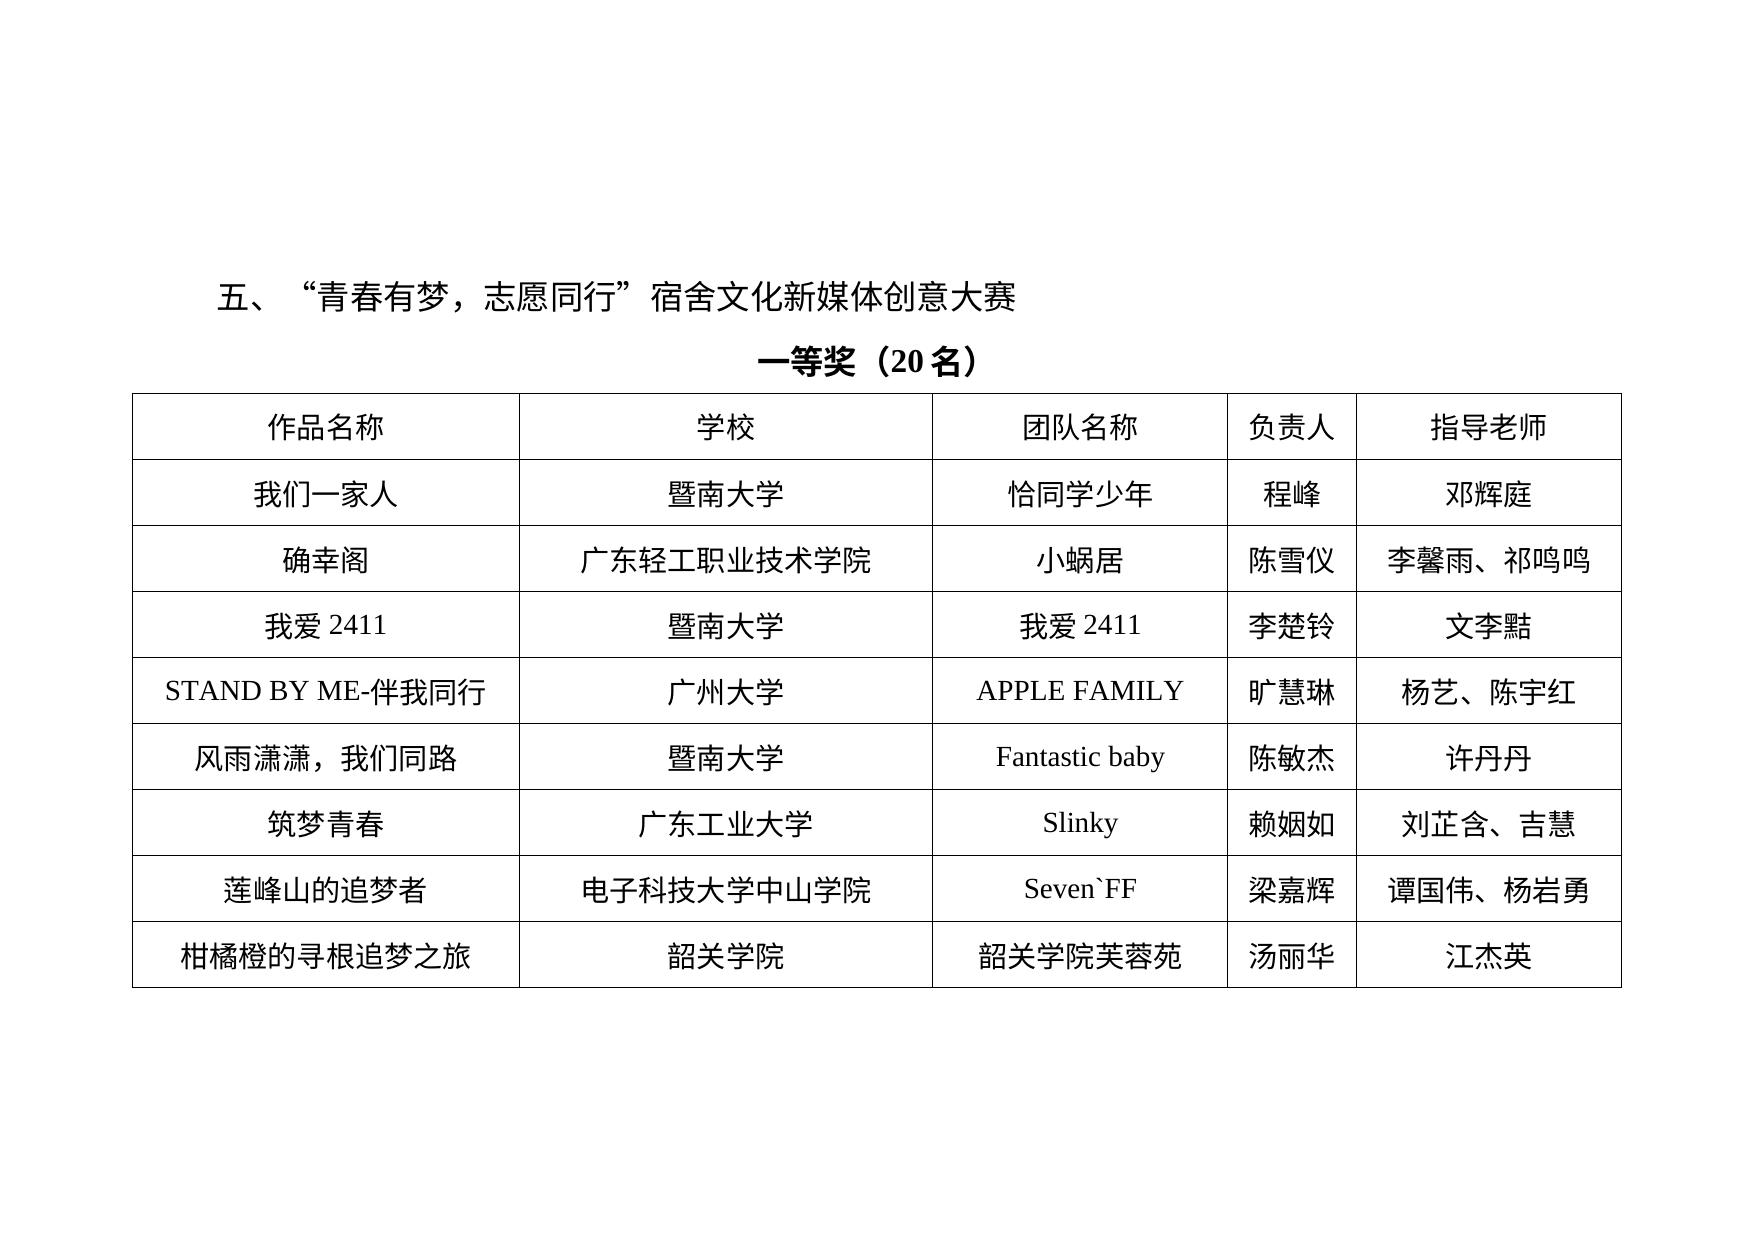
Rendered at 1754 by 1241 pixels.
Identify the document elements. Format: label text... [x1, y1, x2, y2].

text 一等奖（20名） [150, 328, 1604, 393]
table_header 负责人 [1228, 394, 1356, 459]
table_cell 筑梦青春 [133, 790, 519, 855]
table_cell 我爱2411 [933, 592, 1227, 657]
table_cell 陈敏杰 [1228, 724, 1356, 789]
table_cell 旷慧琳 [1228, 658, 1356, 723]
table_cell 程峰 [1228, 460, 1356, 525]
table_header 学校 [520, 394, 932, 459]
table_cell 电子科技大学中山学院 [520, 856, 932, 921]
table_cell 暨南大学 [520, 724, 932, 789]
table_cell 风雨潇潇，我们同路 [133, 724, 519, 789]
table_cell 杨艺、陈宇红 [1357, 658, 1621, 723]
table_cell 韶关学院 [520, 922, 932, 987]
table_cell 陈雪仪 [1228, 526, 1356, 591]
table_cell 许丹丹 [1357, 724, 1621, 789]
table_cell 江杰英 [1357, 922, 1621, 987]
table_cell 确幸阁 [133, 526, 519, 591]
table_cell 暨南大学 [520, 592, 932, 657]
table_cell 广东工业大学 [520, 790, 932, 855]
table_cell 小蜗居 [933, 526, 1227, 591]
table_header 作品名称 [133, 394, 519, 459]
table_cell 邓辉庭 [1357, 460, 1621, 525]
table_cell 李馨雨、祁鸣鸣 [1357, 526, 1621, 591]
table_cell 恰同学少年 [933, 460, 1227, 525]
table_cell 韶关学院芙蓉苑D210 [933, 922, 1227, 987]
table_cell STAND BY ME-伴我同行 [133, 658, 519, 723]
table_header 团队名称 [933, 394, 1227, 459]
table_cell APPLE FAMILY [933, 658, 1227, 723]
table_cell 梁嘉辉 [1228, 856, 1356, 921]
table_cell 莲峰山的追梦者 [133, 856, 519, 921]
table_cell 柑橘橙的寻根追梦之旅 [133, 922, 519, 987]
table_cell 广东轻工职业技术学院 [520, 526, 932, 591]
table_cell Seven`FF [933, 856, 1227, 921]
table_cell 我们一家人 [133, 460, 519, 525]
table_cell 汤丽华 [1228, 922, 1356, 987]
table_cell 李楚铃 [1228, 592, 1356, 657]
text 五、“青春有梦，志愿同行”宿舍文化新媒体创意大赛 [150, 263, 1604, 328]
table_cell 刘芷含、吉慧 [1357, 790, 1621, 855]
table_header 指导老师 [1357, 394, 1621, 459]
table_cell 文李黠 [1357, 592, 1621, 657]
table_cell 谭国伟、杨岩勇 [1357, 856, 1621, 921]
table_cell 广州大学 [520, 658, 932, 723]
table_cell Fantastic baby [933, 724, 1227, 789]
table_cell 我爱2411 [133, 592, 519, 657]
table_cell 赖姻如 [1228, 790, 1356, 855]
table_cell Slinky [933, 790, 1227, 855]
table_cell 暨南大学 [520, 460, 932, 525]
